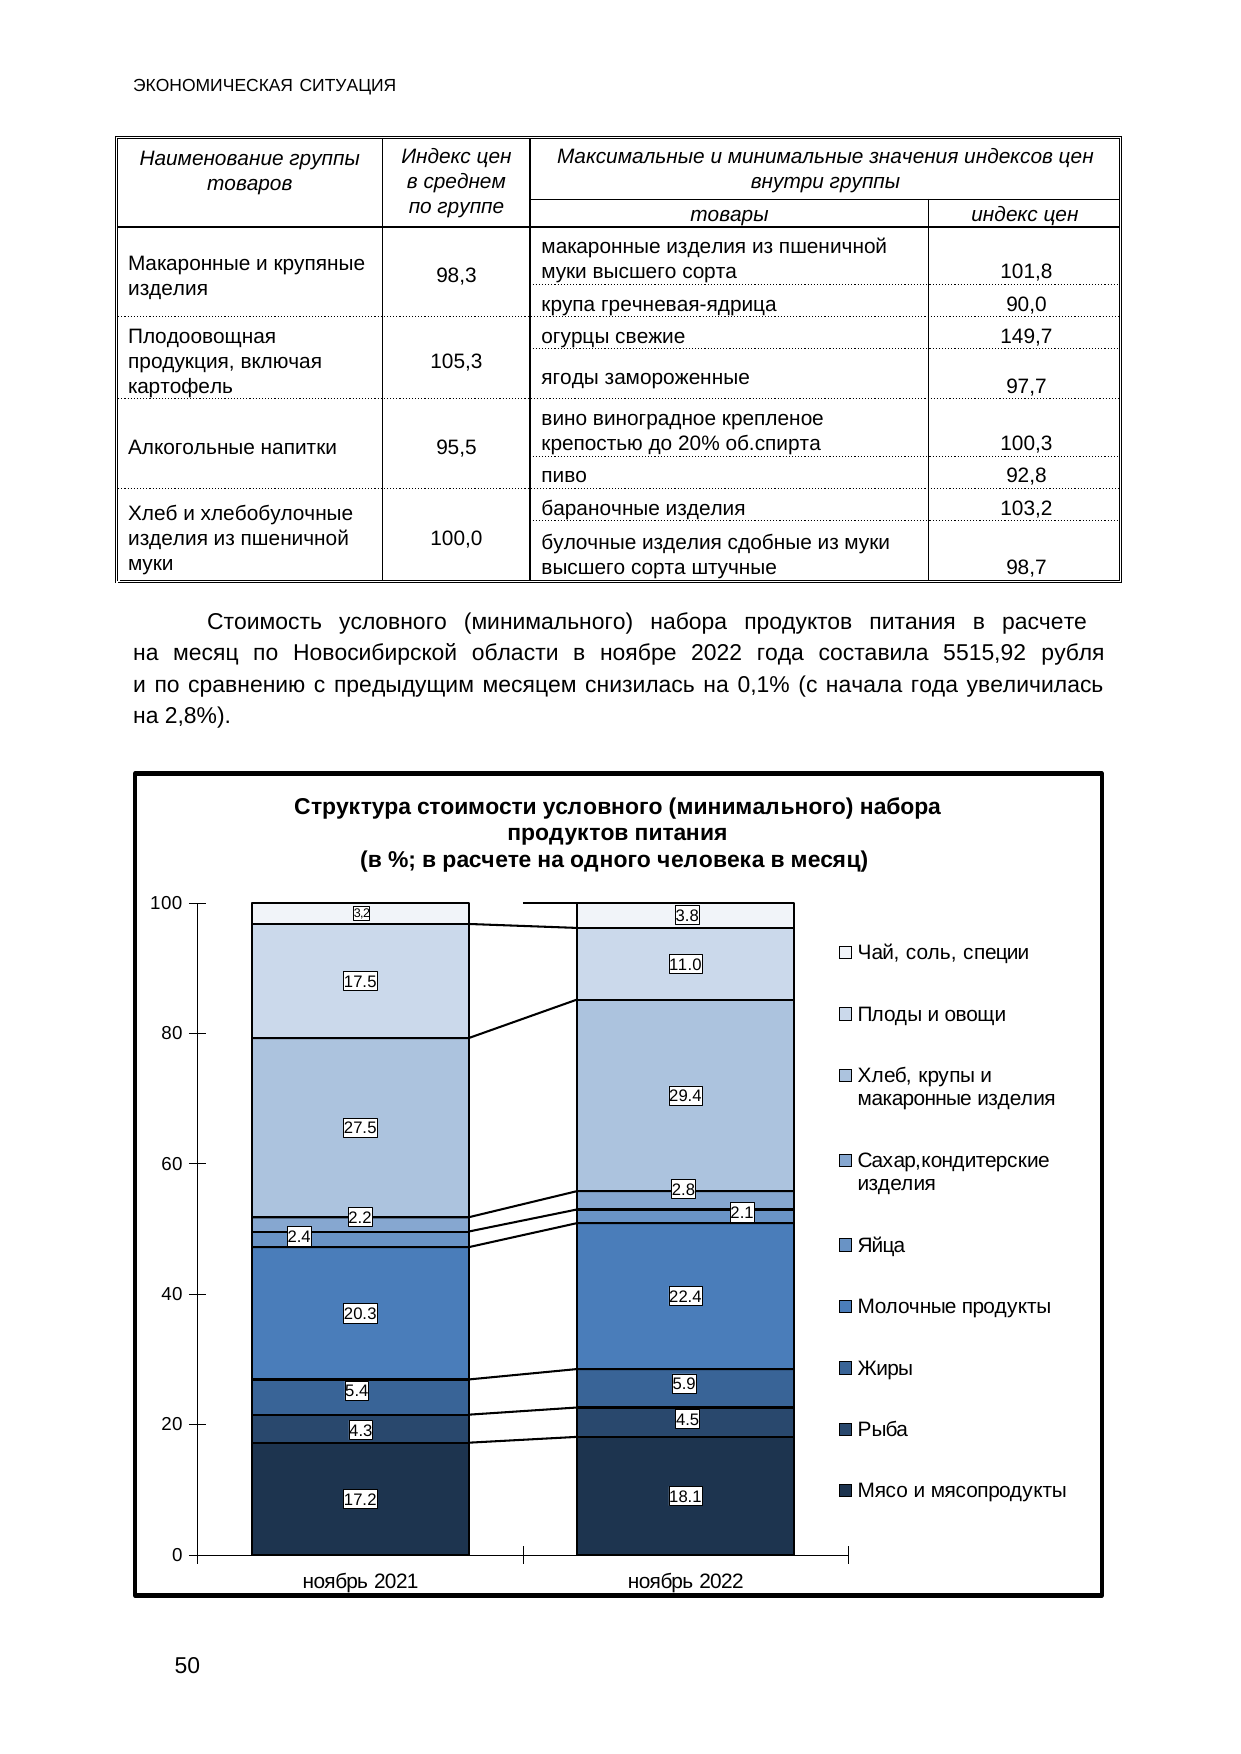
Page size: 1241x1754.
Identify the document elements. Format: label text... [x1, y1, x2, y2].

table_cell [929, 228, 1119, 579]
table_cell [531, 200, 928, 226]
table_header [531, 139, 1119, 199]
text Стоимость условного (минимального) набора продуктов питания в расчете на месяц по Новосибирской области в ноябре 2022 года составила 5515,92 рубля и по сравнению с предыдущим месяцем снизилась на 0,1% (с начала года увеличилась на 2,8%). [133, 608, 1104, 729]
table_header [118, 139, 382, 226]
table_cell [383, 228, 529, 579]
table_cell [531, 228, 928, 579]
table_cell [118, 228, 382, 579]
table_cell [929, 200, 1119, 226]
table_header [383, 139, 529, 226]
